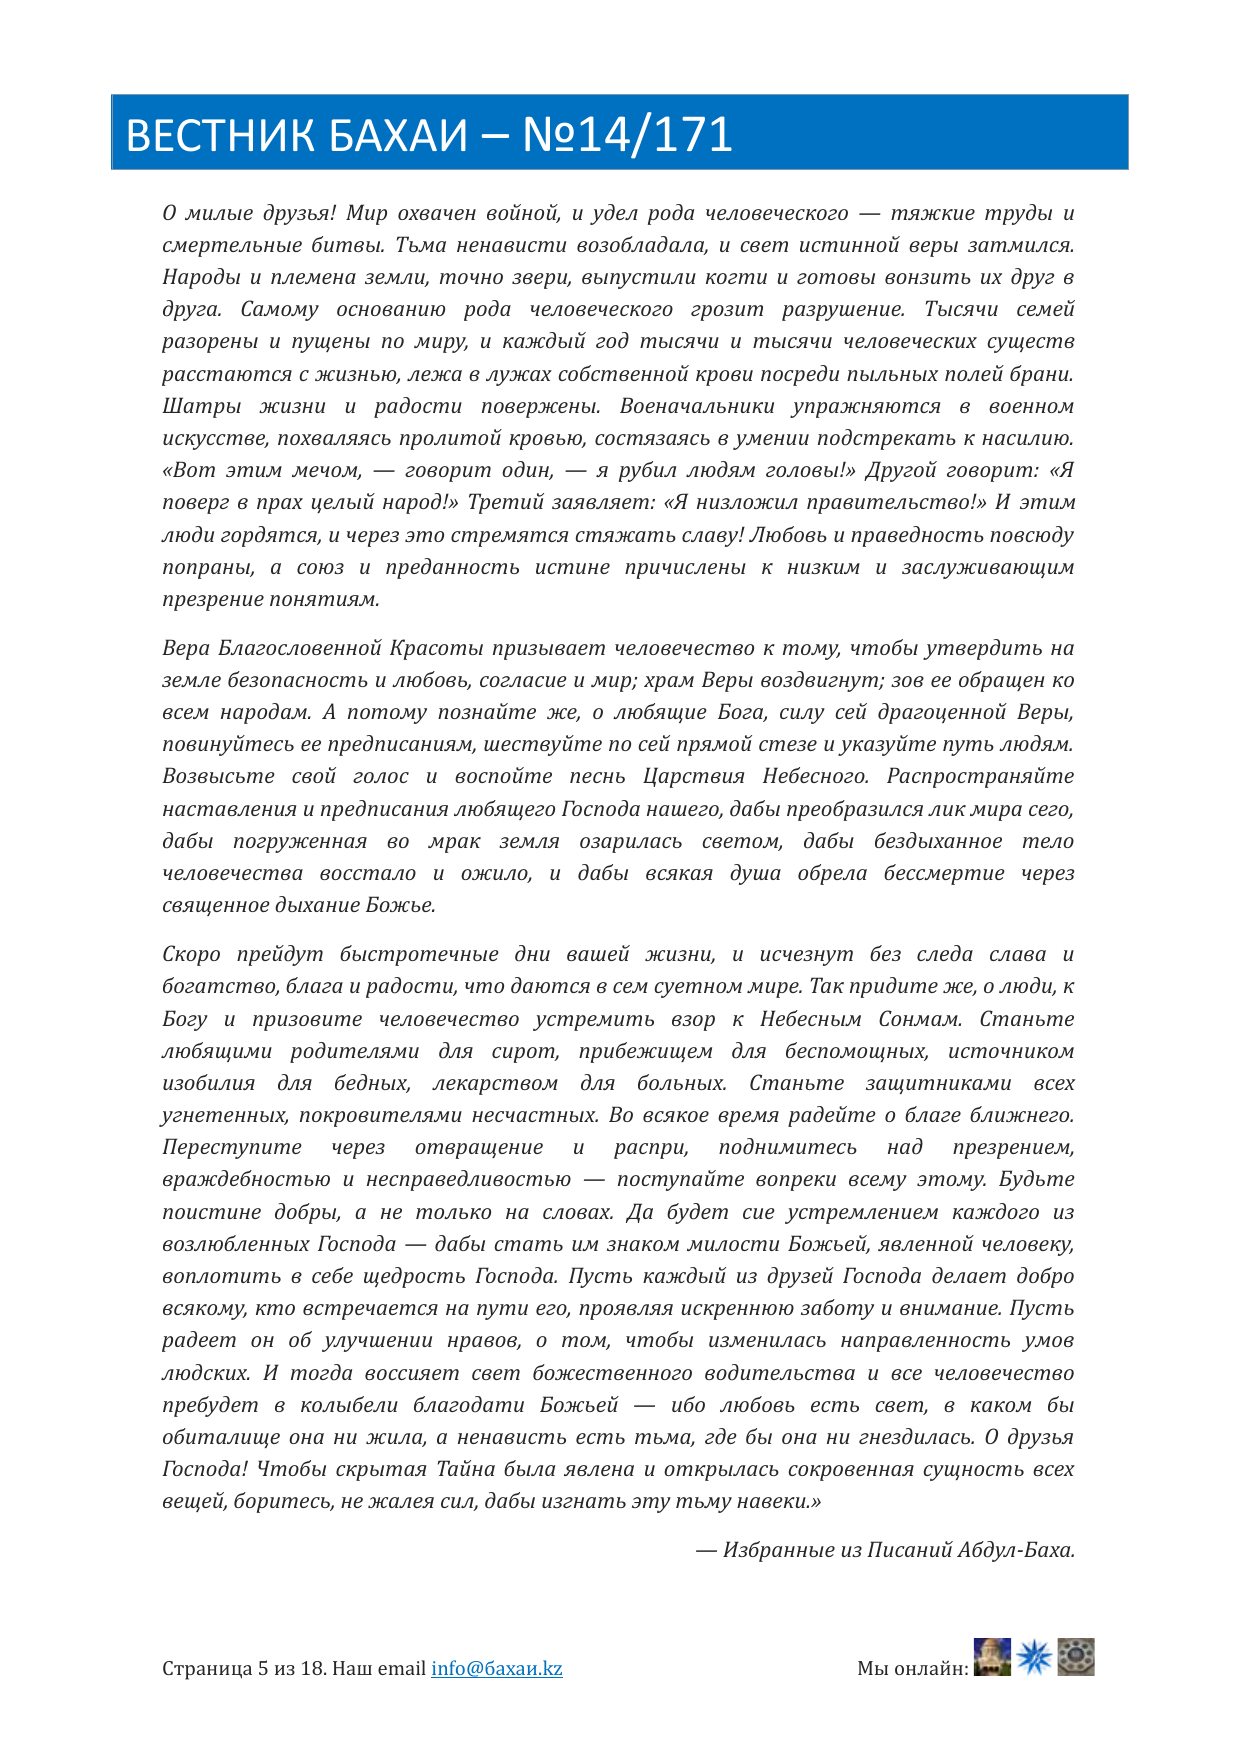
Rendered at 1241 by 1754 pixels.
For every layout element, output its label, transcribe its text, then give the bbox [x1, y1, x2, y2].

text Скоро прейдут быстротечные дни вашей жизни, и исчезнут без следа слава и богатство, блага и радости, что даются в сем суетном мире. Так придите же, о люди, к Богу и призовите человечество устремить взор к Небесным Сонмам. Станьте любящими родителями для сирот, прибежищем для беспомощных, источником изобилия для бедных, лекарством для больных. Станьте защитниками всех угнетенных, покровителями несчастных. Во всякое время радейте о благе ближнего. Переступите через отвращение и распри, поднимитесь над презрением, враждебностью и несправедливостью — поступайте вопреки всему этому. Будьте поистине добры, а не только на словах. Да будет сие устремлением каждого из возлюбленных Господа — дабы стать им знаком милости Божьей, явленной человеку, воплотить в себе щедрость Господа. Пусть каждый из друзей Господа делает добро всякому, кто встречается на пути его, проявляя искреннюю заботу и внимание. Пусть радеет он об улучшении нравов, о том, чтобы изменилась направленность умов людских. И тогда воссияет свет божественного водительства и все человечество пребудет в колыбели благодати Божьей — ибо любовь есть свет, в каком бы обиталище она ни жила, а ненависть есть тьма, где бы она ни гнездилась. О друзья Господа! Чтобы скрытая Тайна была явлена и открылась сокровенная сущность всех вещей, боритесь, не жалея сил, дабы изгнать эту тьму навеки.» [162, 940, 1078, 1514]
text — Избранные из Писаний Абдул-Баха. [162, 1536, 1078, 1563]
text О милые друзья! Мир охвачен войной, и удел рода человеческого — тяжкие труды и смертельные битвы. Тьма ненависти возобладала, и свет истинной веры затмился. Народы и племена земли, точно звери, выпустили когти и готовы вонзить их друг в друга. Самому основанию рода человеческого грозит разрушение. Тысячи семей разорены и пущены по миру, и каждый год тысячи и тысячи человеческих существ расстаются с жизнью, лежа в лужах собственной крови посреди пыльных полей брани. Шатры жизни и радости повержены. Военачальники упражняются в военном искусстве, похваляясь пролитой кровью, состязаясь в умении подстрекать к насилию. «Вот этим мечом, — говорит один, — я рубил людям головы!» Другой говорит: «Я поверг в прах целый народ!» Третий заявляет: «Я низложил правительство!» И этим люди гордятся, и через это стремятся стяжать славу! Любовь и праведность повсюду попраны, а союз и преданность истине причислены к низким и заслуживающим презрение понятиям. [162, 198, 1078, 611]
picture [1015, 1638, 1053, 1676]
picture [973, 1638, 1012, 1676]
picture [1057, 1638, 1095, 1676]
text Вера Благословенной Красоты призывает человечество к тому, чтобы утвердить на земле безопасность и любовь, согласие и мир; храм Веры воздвигнут; зов ее обращен ко всем народам. А потому познайте же, о любящие Бога, силу сей драгоценной Веры, повинуйтесь ее предписаниям, шествуйте по сей прямой стезе и указуйте путь людям. Возвысьте свой голос и воспойте песнь Царствия Небесного. Распространяйте наставления и предписания любящего Господа нашего, дабы преобразился лик мира сего, дабы погруженная во мрак земля озарилась светом, дабы бездыханное тело человечества восстало и ожило, и дабы всякая душа обрела бессмертие через священное дыхание Божье. [162, 633, 1078, 918]
